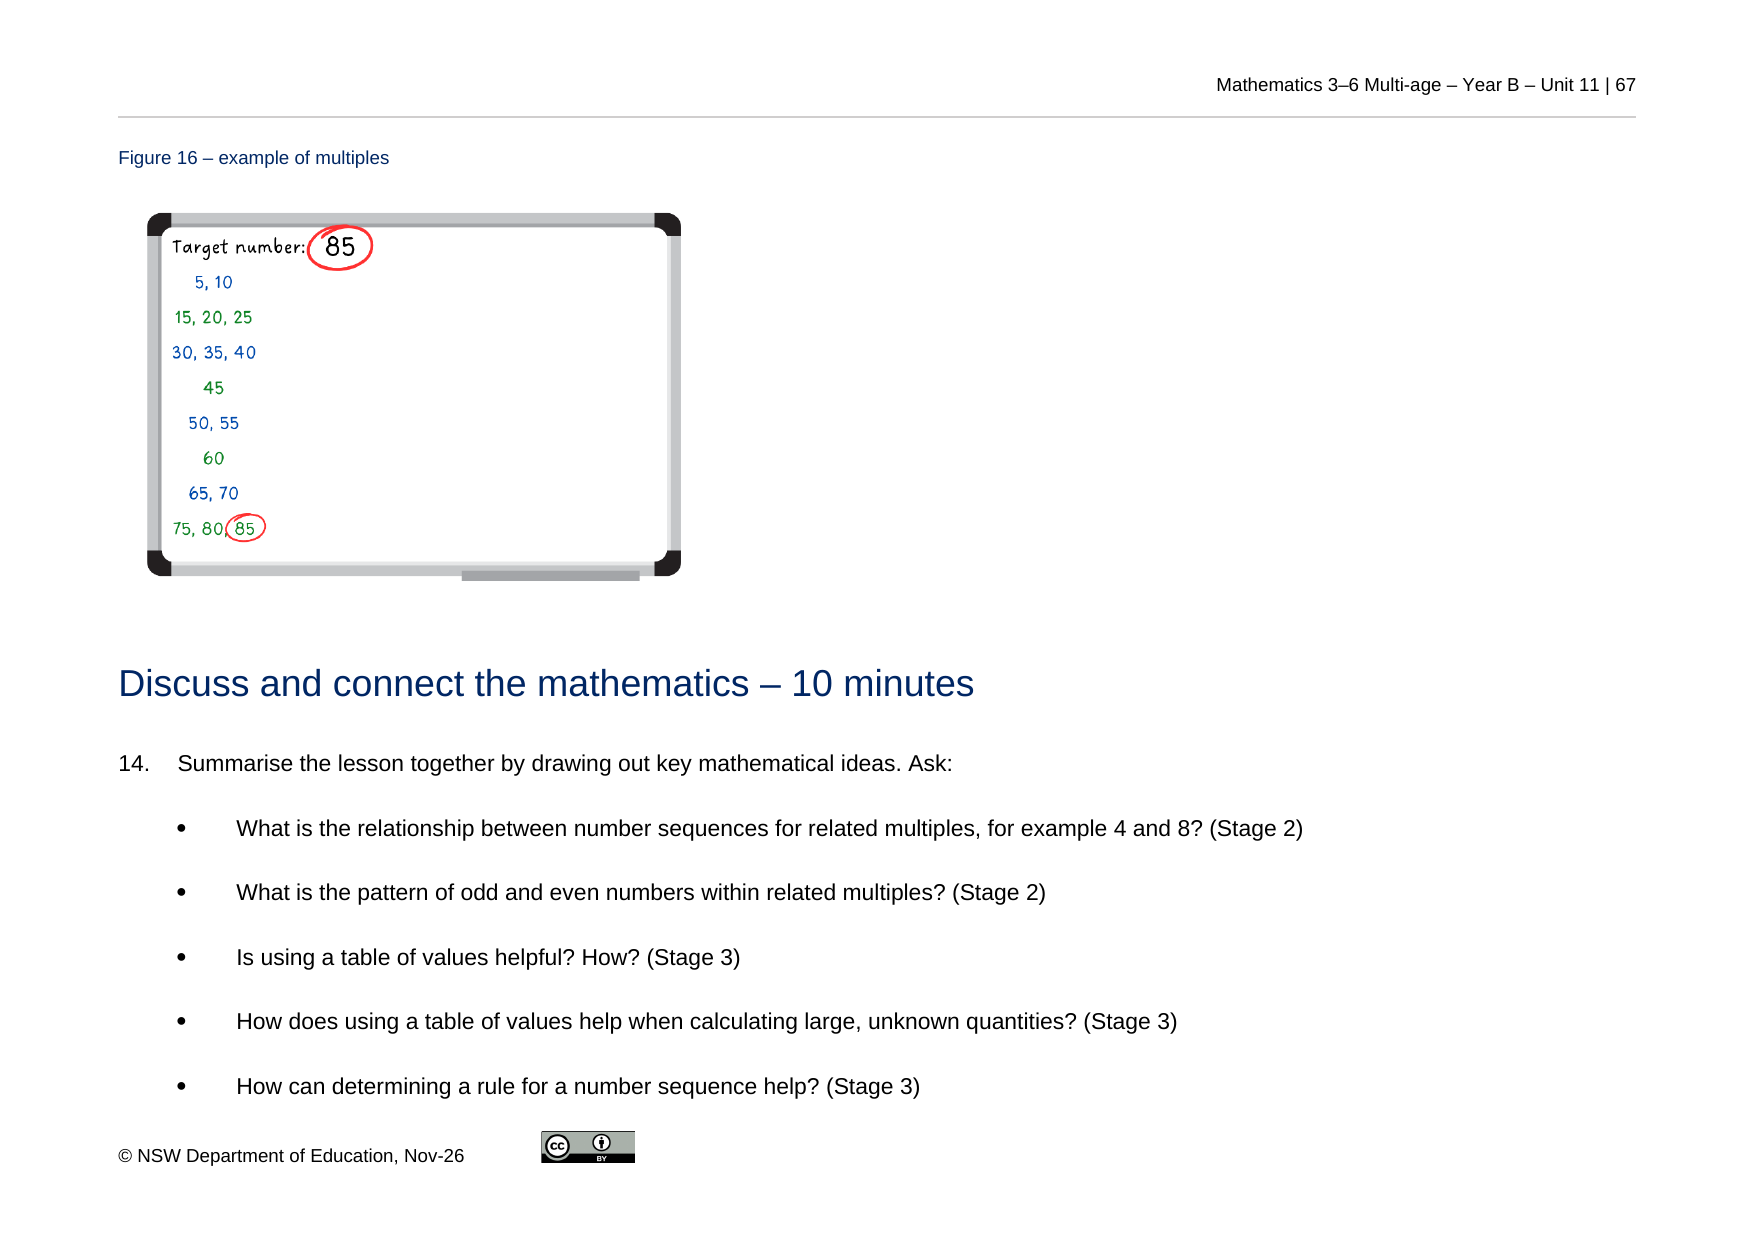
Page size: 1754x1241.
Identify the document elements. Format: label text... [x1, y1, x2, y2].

picture [541, 1131, 635, 1163]
list Summarise the lesson together by drawing out key mathematical ideas. Ask: [118, 750, 1636, 777]
list Is using a table of values helpful? How? (Stage 3) [177, 944, 1636, 970]
list How does using a table of values help when calculating large, unknown quantities? (Stage 3) [177, 1008, 1636, 1035]
subtitle Discuss and connect the mathematics – 10 minutes [118, 661, 1636, 704]
list How can determining a rule for a number sequence help? (Stage 3) [177, 1073, 1636, 1099]
picture [118, 193, 712, 611]
list What is the pattern of odd and even numbers within related multiples? (Stage 2) [177, 879, 1636, 906]
list What is the relationship between number sequences for related multiples, for example 4 and 8? (Stage 2) [177, 815, 1636, 841]
text Figure 16 – example of multiples [118, 147, 1636, 168]
